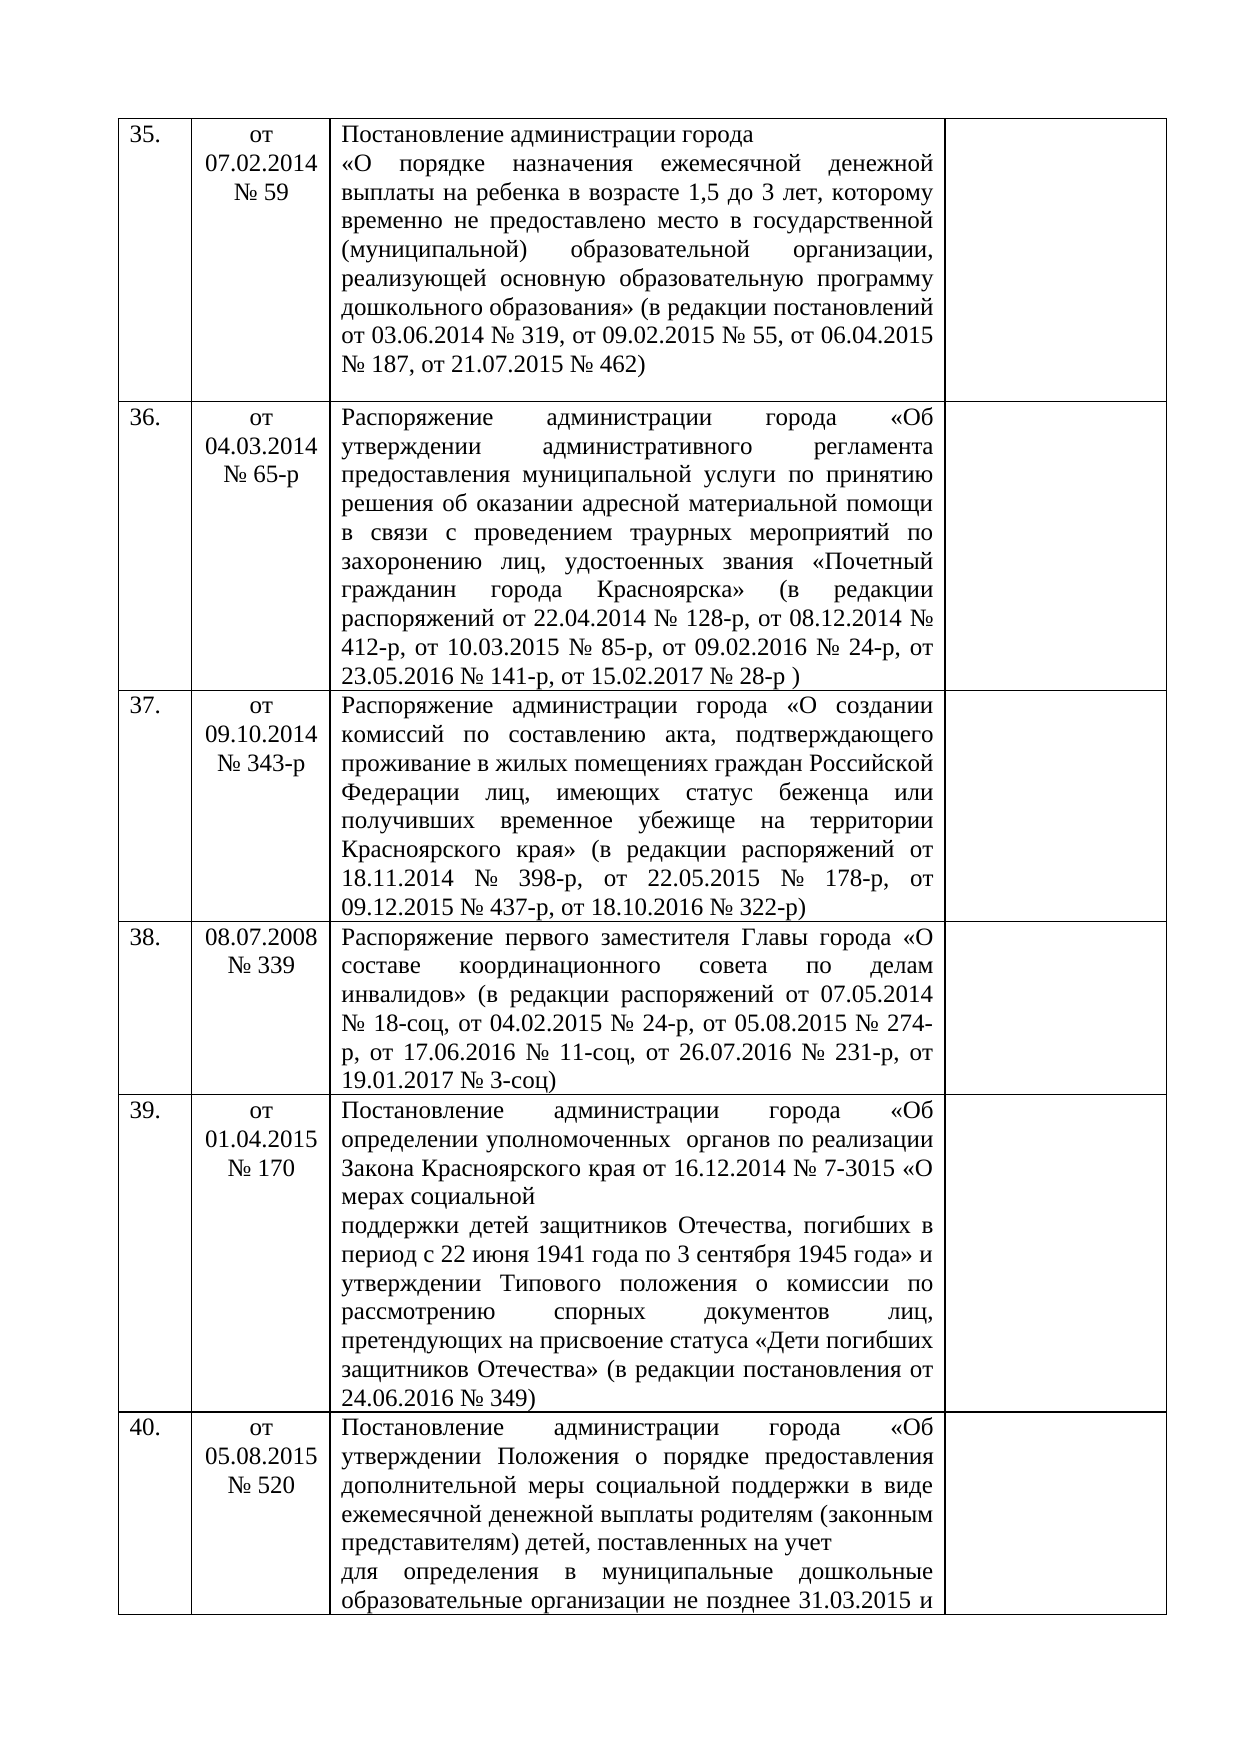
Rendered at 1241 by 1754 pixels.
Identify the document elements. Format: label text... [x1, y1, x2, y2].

table_cell [946, 691, 1166, 921]
table_cell [119, 1095, 191, 1411]
table_cell [119, 402, 191, 689]
table_cell [946, 402, 1166, 689]
table_cell [119, 1413, 191, 1614]
table_cell [946, 922, 1166, 1094]
table_cell от 05.08.2015 № 520 [192, 1413, 329, 1614]
table_cell от 07.02.2014 № 59 [192, 119, 329, 401]
table_cell 08.07.2008 № 339 [192, 922, 329, 1094]
table_cell от 09.10.2014 № 343-р [192, 691, 329, 921]
table_cell [119, 922, 191, 1094]
table_cell Распоряжение администрации города «Об утверждении административного регламента предоставления муниципальной услуги по принятию решения об оказании адресной материальной помощи в связи с проведением траурных мероприятий по захоронению лиц, удостоенных звания «Почетный гражданин города Красноярска» (в редакции распоряжений от 22.04.2014 № 128-р, от 08.12.2014 № 412-р, от 10.03.2015 № 85-р, от 09.02.2016 № 24-р, от 23.05.2016 № 141-р, от 15.02.2017 № 28-р ) [331, 402, 944, 689]
table_cell [946, 1413, 1166, 1614]
table_cell [946, 1095, 1166, 1411]
table_cell Постановление администрации города «О порядке назначения ежемесячной денежной выплаты на ребенка в возрасте 1,5 до 3 лет, которому временно не предоставлено место в государственной (муниципальной) образовательной организации, реализующей основную образовательную программу дошкольного образования» (в редакции постановлений от 03.06.2014 № 319, от 09.02.2015 № 55, от 06.04.2015 № 187, от 21.07.2015 № 462) [331, 119, 944, 401]
table_cell [119, 119, 191, 401]
table_cell от 04.03.2014 № 65-р [192, 402, 329, 689]
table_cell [331, 1413, 944, 1614]
table_cell Постановление администрации города «Об определении уполномоченных органов по реализации Закона Красноярского края от 16.12.2014 № 7-3015 «О мерах социальной поддержки детей защитников Отечества, погибших в период с 22 июня 1941 года по 3 сентября 1945 года» и утверждении Типового положения о комиссии по рассмотрению спорных документов лиц, претендующих на присвоение статуса «Дети погибших защитников Отечества» (в редакции постановления от 24.06.2016 № 349) [331, 1095, 944, 1411]
table_cell [946, 119, 1166, 401]
table_cell Распоряжение администрации города «О создании комиссий по составлению акта, подтверждающего проживание в жилых помещениях граждан Российской Федерации лиц, имеющих статус беженца или получивших временное убежище на территории Красноярского края» (в редакции распоряжений от 18.11.2014 № 398-р, от 22.05.2015 № 178-р, от 09.12.2015 № 437-р, от 18.10.2016 № 322-р) [331, 691, 944, 921]
table_cell от 01.04.2015 № 170 [192, 1095, 329, 1411]
table_cell Распоряжение первого заместителя Главы города «О составе координационного совета по делам инвалидов» (в редакции распоряжений от 07.05.2014 № 18-соц, от 04.02.2015 № 24-р, от 05.08.2015 № 274-р, от 17.06.2016 № 11-соц, от 26.07.2016 № 231-р, от 19.01.2017 № 3-соц) [331, 922, 944, 1094]
table_cell [119, 691, 191, 921]
